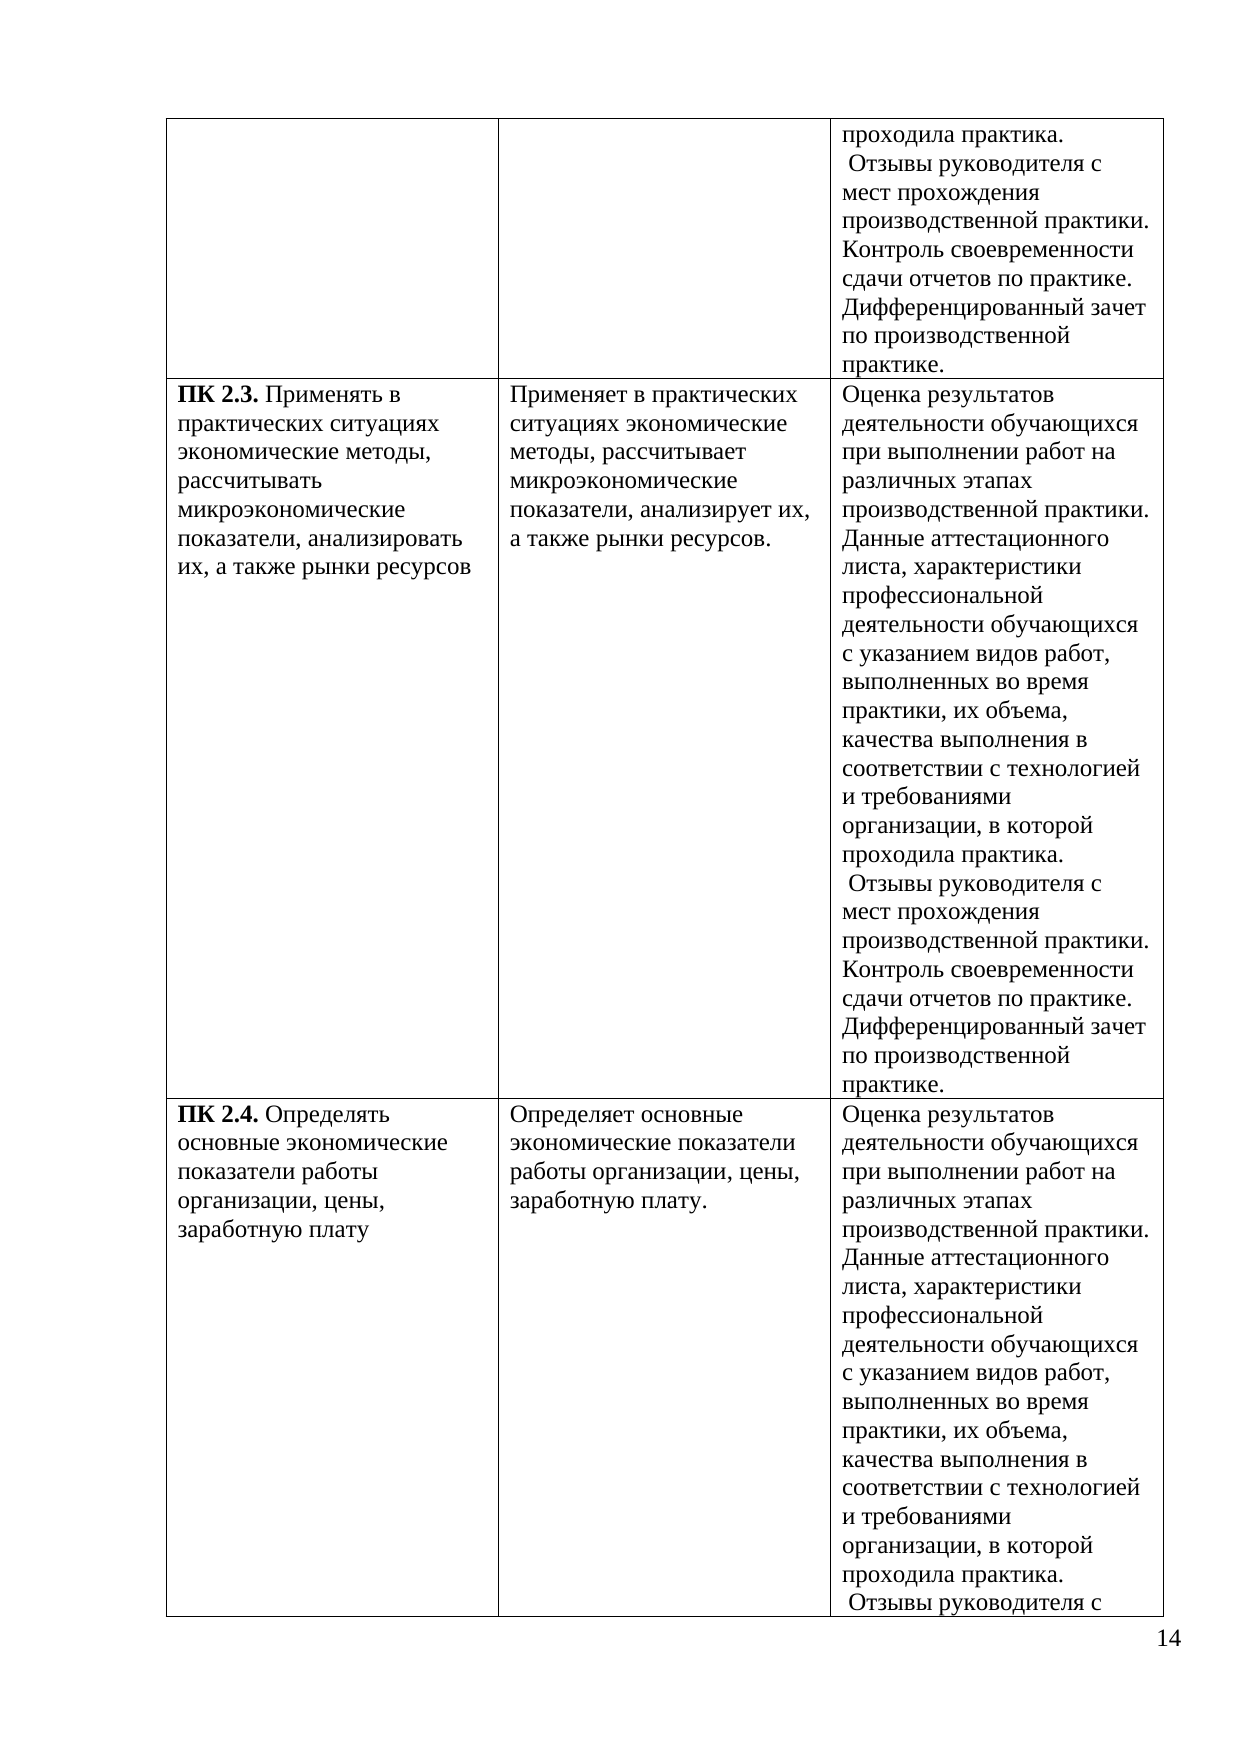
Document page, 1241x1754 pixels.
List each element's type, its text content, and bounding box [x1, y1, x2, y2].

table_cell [831, 119, 1163, 378]
table_cell ПК 2.3. Применять в практических ситуациях экономические методы, рассчитывать микроэкономические показатели, анализировать их, а также рынки ресурсов [167, 379, 498, 1098]
table_cell Применяет в практических ситуациях экономические методы, рассчитывает микроэкономические показатели, анализирует их, а также рынки ресурсов. [499, 379, 830, 1098]
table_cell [167, 119, 498, 378]
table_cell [499, 1099, 830, 1616]
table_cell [831, 1099, 1163, 1616]
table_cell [167, 1099, 498, 1616]
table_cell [499, 119, 830, 378]
